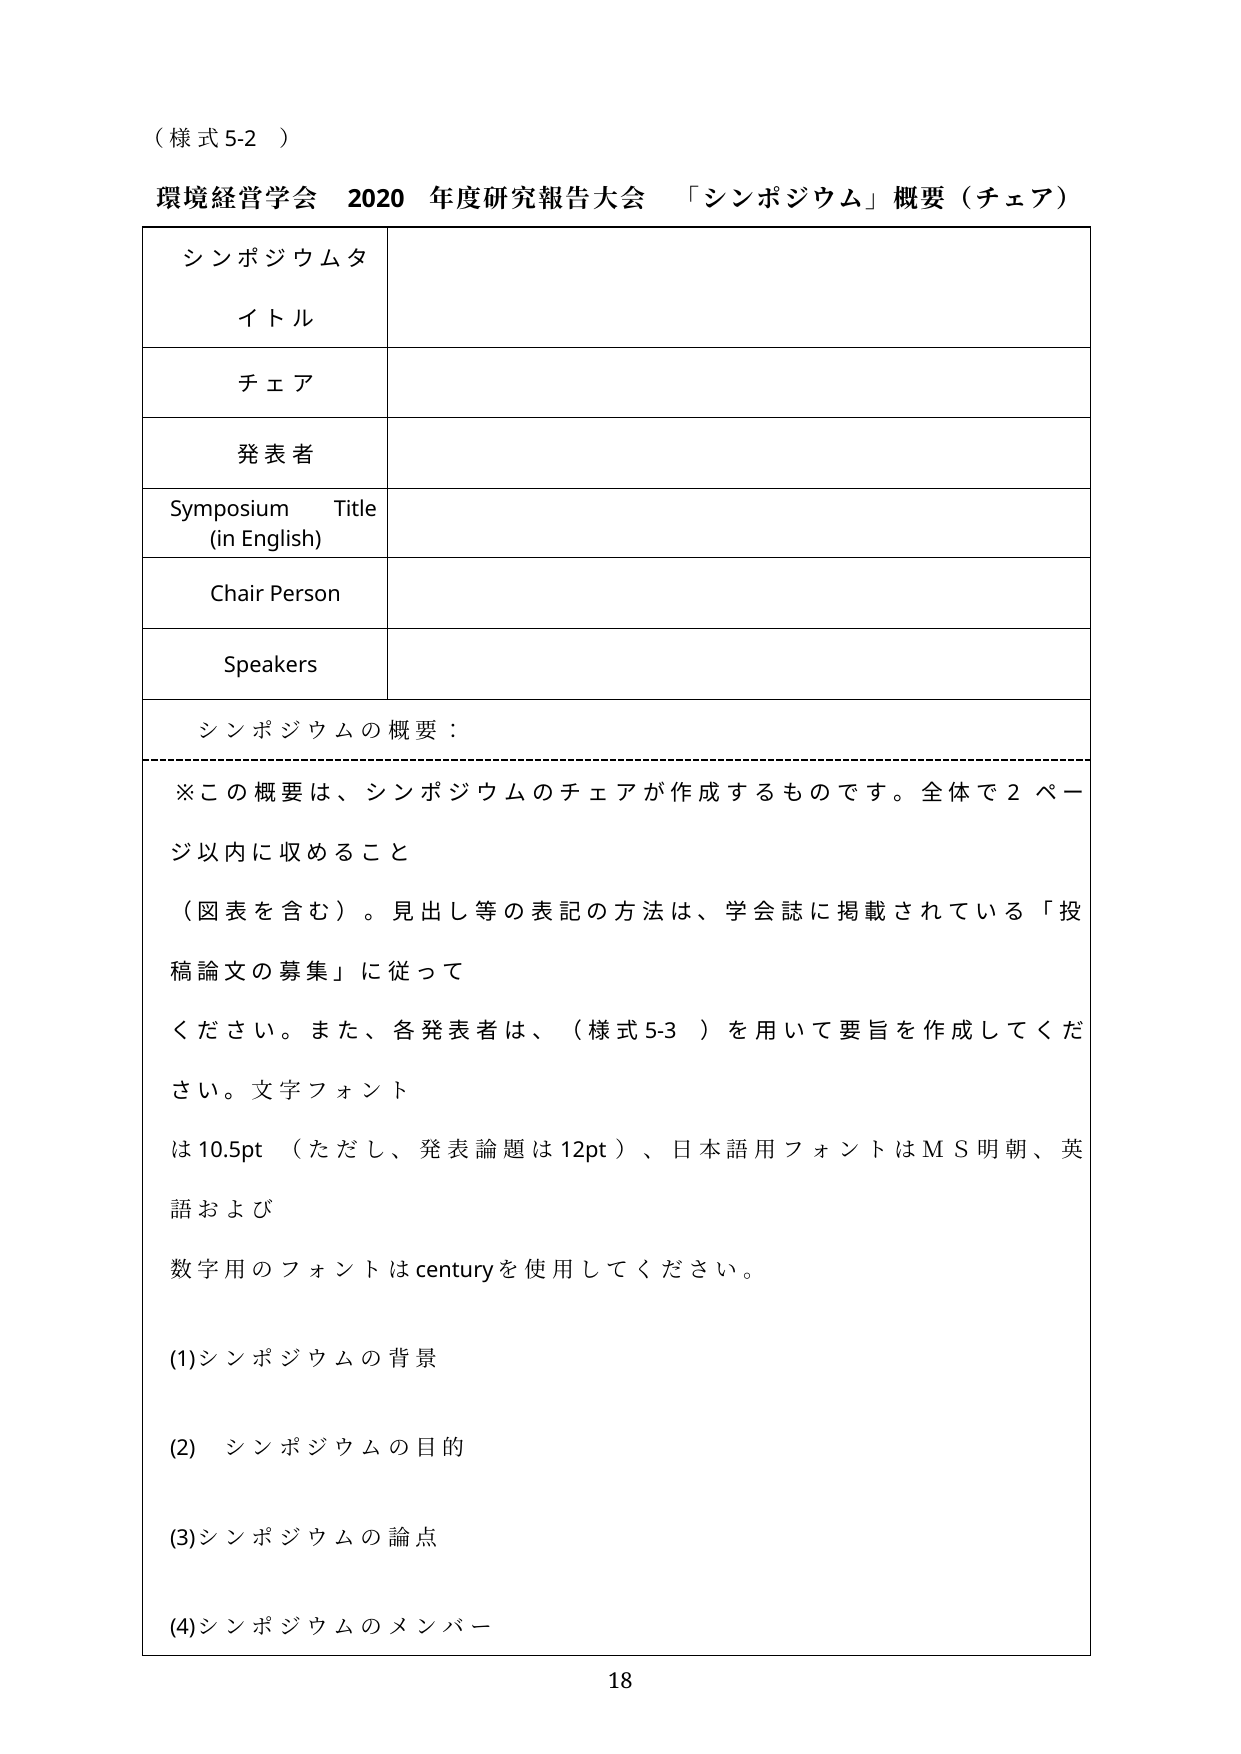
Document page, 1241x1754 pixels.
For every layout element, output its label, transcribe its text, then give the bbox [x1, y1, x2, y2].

text （様式5-2） [142, 107, 1098, 167]
text 環境経営学会 2020年度研究報告大会 「シンポジウム」概要（チェア） [142, 167, 1098, 226]
table_cell [388, 629, 1090, 698]
table_cell [388, 558, 1090, 627]
table_header シンポジウムタイトル [143, 228, 387, 347]
table_cell Speakers [143, 629, 387, 698]
table_cell 発表者 [143, 418, 387, 487]
table_header [388, 228, 1090, 347]
table_cell チェア [143, 348, 387, 417]
table_cell [388, 418, 1090, 487]
table_cell Chair Person [143, 558, 387, 627]
table_cell Symposium Title (in English) [143, 489, 387, 557]
table_cell [388, 489, 1090, 557]
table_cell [143, 759, 1090, 1655]
table_cell [388, 348, 1090, 417]
table_cell シンポジウムの概要： [143, 700, 1090, 759]
